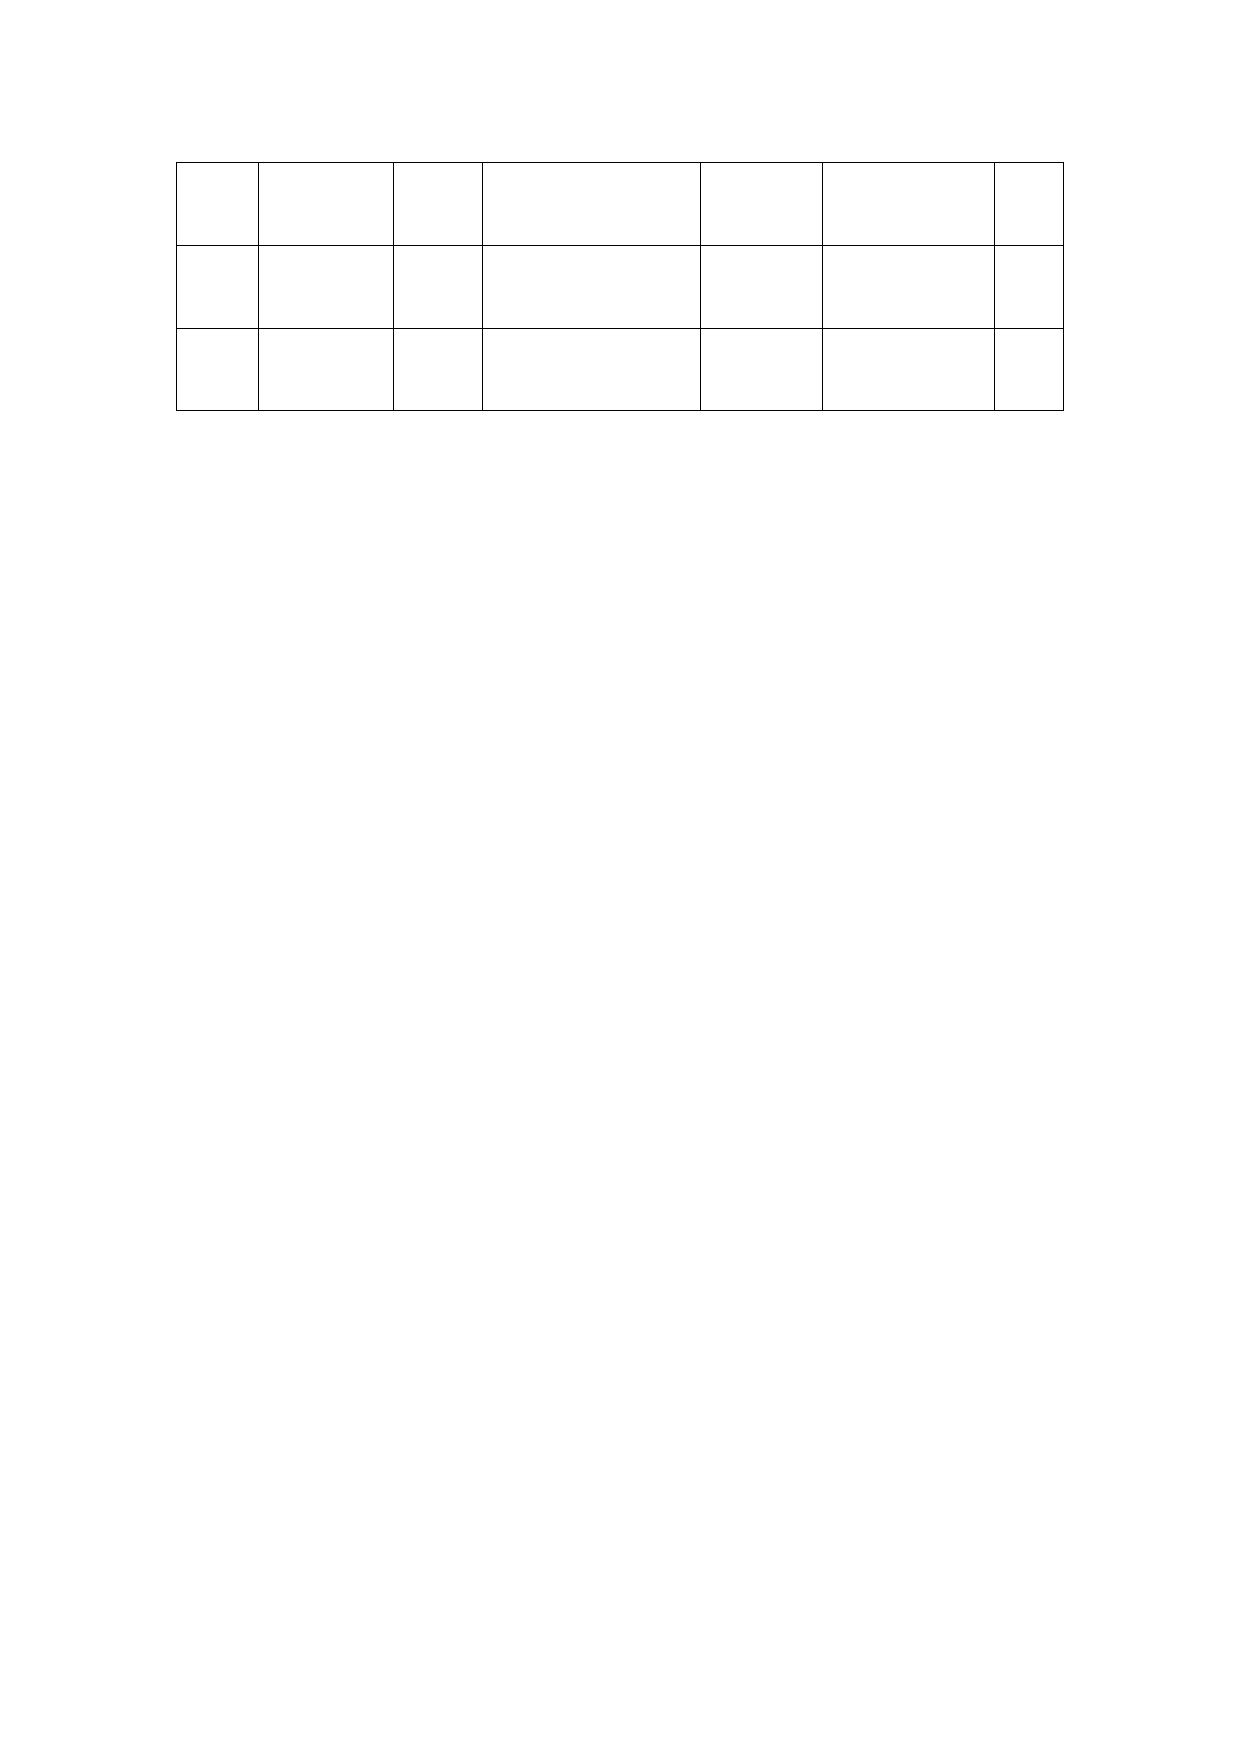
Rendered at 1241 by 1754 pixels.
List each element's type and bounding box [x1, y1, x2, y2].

table_cell [823, 329, 994, 410]
table_cell [823, 163, 994, 245]
table_cell [259, 329, 393, 410]
table_cell [259, 246, 393, 327]
table_cell [259, 163, 393, 245]
table_cell [177, 246, 258, 327]
table_cell [701, 329, 822, 410]
table_cell [995, 163, 1063, 245]
table_cell [483, 163, 700, 245]
table_cell [823, 246, 994, 327]
table_cell [394, 329, 482, 410]
table_cell [701, 163, 822, 245]
table_cell [995, 246, 1063, 327]
table_cell [483, 329, 700, 410]
table_cell [701, 246, 822, 327]
table_cell [995, 329, 1063, 410]
table_cell [177, 163, 258, 245]
table_cell [483, 246, 700, 327]
table_cell [394, 163, 482, 245]
table_cell [394, 246, 482, 327]
table_cell [177, 329, 258, 410]
